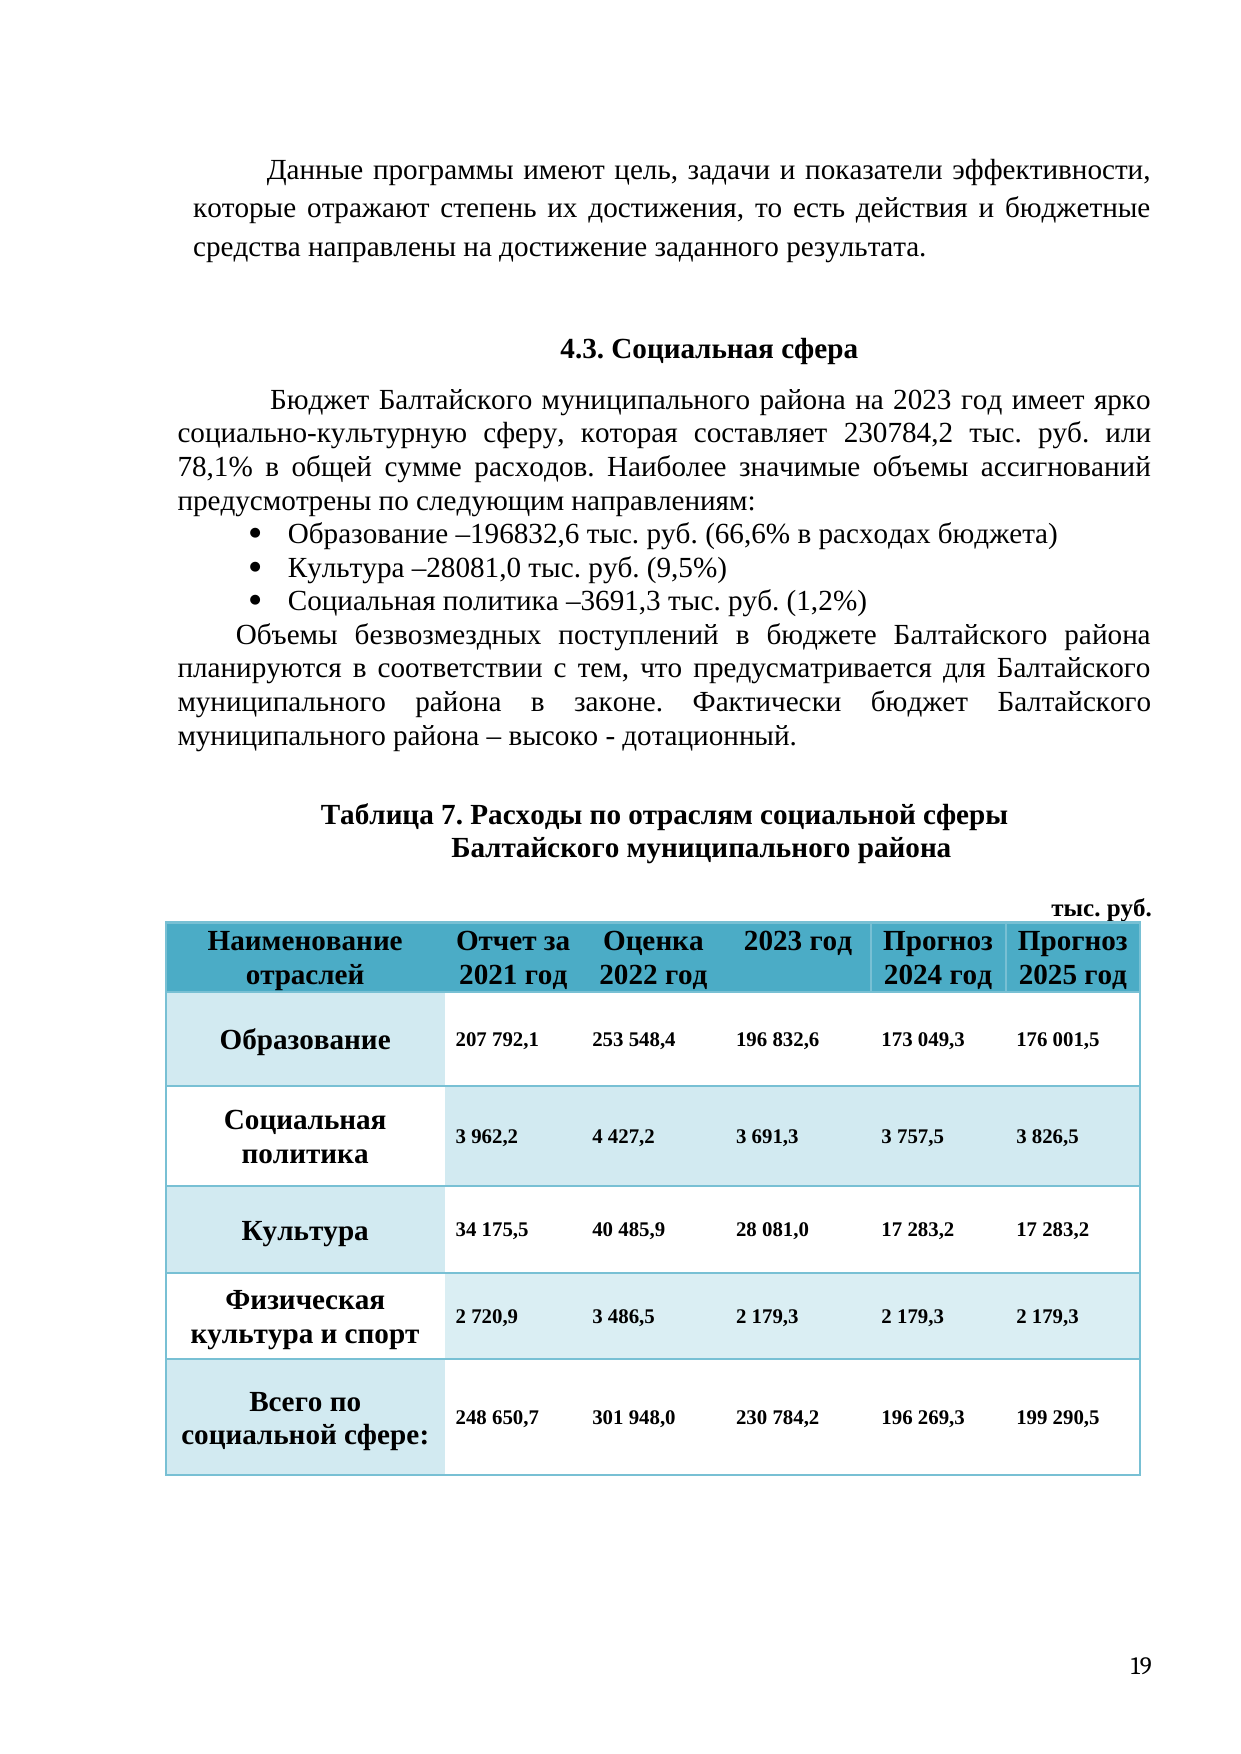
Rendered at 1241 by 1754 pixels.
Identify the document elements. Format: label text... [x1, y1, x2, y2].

list Образование –196832,6 тыс. руб. (66,6% в расходах бюджета) [250, 516, 1152, 550]
table_cell Социальная политика [167, 1087, 445, 1185]
table_cell Образование [167, 993, 445, 1085]
list Культура –28081,0 тыс. руб. (9,5%) [250, 550, 1152, 583]
table_cell 4 427,2 [582, 1087, 726, 1185]
text Балтайского муниципального района [177, 830, 1152, 864]
text 4.3. Социальная сфера [193, 331, 1152, 364]
table_header Отчет за 2021 год [445, 924, 582, 991]
table_cell 253 548,4 [582, 993, 726, 1085]
table_cell 301 948,0 [582, 1360, 726, 1474]
table_cell 2 720,9 [445, 1274, 582, 1358]
table_cell 2 179,3 [726, 1274, 871, 1358]
table_cell 207 792,1 [445, 993, 582, 1085]
table_cell 3 962,2 [445, 1087, 582, 1185]
table_header Наименование отраслей [167, 924, 445, 991]
table_cell 173 049,3 [871, 993, 1006, 1085]
table_cell 196 269,3 [871, 1360, 1006, 1474]
table_cell 3 757,5 [871, 1087, 1006, 1185]
table_cell 17 283,2 [1006, 1187, 1139, 1272]
table_cell Физическая культура и спорт [167, 1274, 445, 1358]
text Данные программы имеют цель, задачи и показатели эффективности, которые отражают степень их достижения, то есть действия и бюджетные средства направлены на достижение заданного результата. [193, 152, 1152, 262]
table_cell 2 179,3 [1006, 1274, 1139, 1358]
table_cell 199 290,5 [1006, 1360, 1139, 1474]
table_cell 196 832,6 [726, 993, 871, 1085]
table_cell 176 001,5 [1006, 993, 1139, 1085]
table_cell 28 081,0 [726, 1187, 871, 1272]
table_cell 34 175,5 [445, 1187, 582, 1272]
table_cell 17 283,2 [871, 1187, 1006, 1272]
table_cell 2 179,3 [871, 1274, 1006, 1358]
text Таблица 7. Расходы по отраслям социальной сферы [177, 797, 1152, 830]
table_cell 3 691,3 [726, 1087, 871, 1185]
table_header Оценка 2022 год [582, 924, 726, 991]
table_cell 3 486,5 [582, 1274, 726, 1358]
text Бюджет Балтайского муниципального района на 2023 год имеет ярко социально-культурную сферу, которая составляет 230784,2 тыс. руб. или 78,1% в общей сумме расходов. Наиболее значимые объемы ассигнований предусмотрены по следующим направлениям: [177, 382, 1152, 516]
table_header 2023 год [726, 924, 870, 991]
table_cell 3 826,5 [1006, 1087, 1139, 1185]
text Объемы безвозмездных поступлений в бюджете Балтайского района планируются в соответствии с тем, что предусматривается для Балтайского муниципального района в законе. Фактически бюджет Балтайского муниципального района – высоко - дотационный. [177, 617, 1152, 751]
list Социальная политика –3691,3 тыс. руб. (1,2%) [250, 583, 1152, 617]
text тыс. руб. [177, 893, 1152, 921]
table_cell Культура [167, 1187, 445, 1272]
table_cell 248 650,7 [445, 1360, 582, 1474]
table_cell Всего по социальной сфере: [167, 1360, 445, 1474]
table_header Прогноз 2024 год [872, 924, 1005, 991]
table_header Прогноз 2025 год [1007, 924, 1139, 991]
table_cell 230 784,2 [726, 1360, 871, 1474]
table_cell 40 485,9 [582, 1187, 726, 1272]
